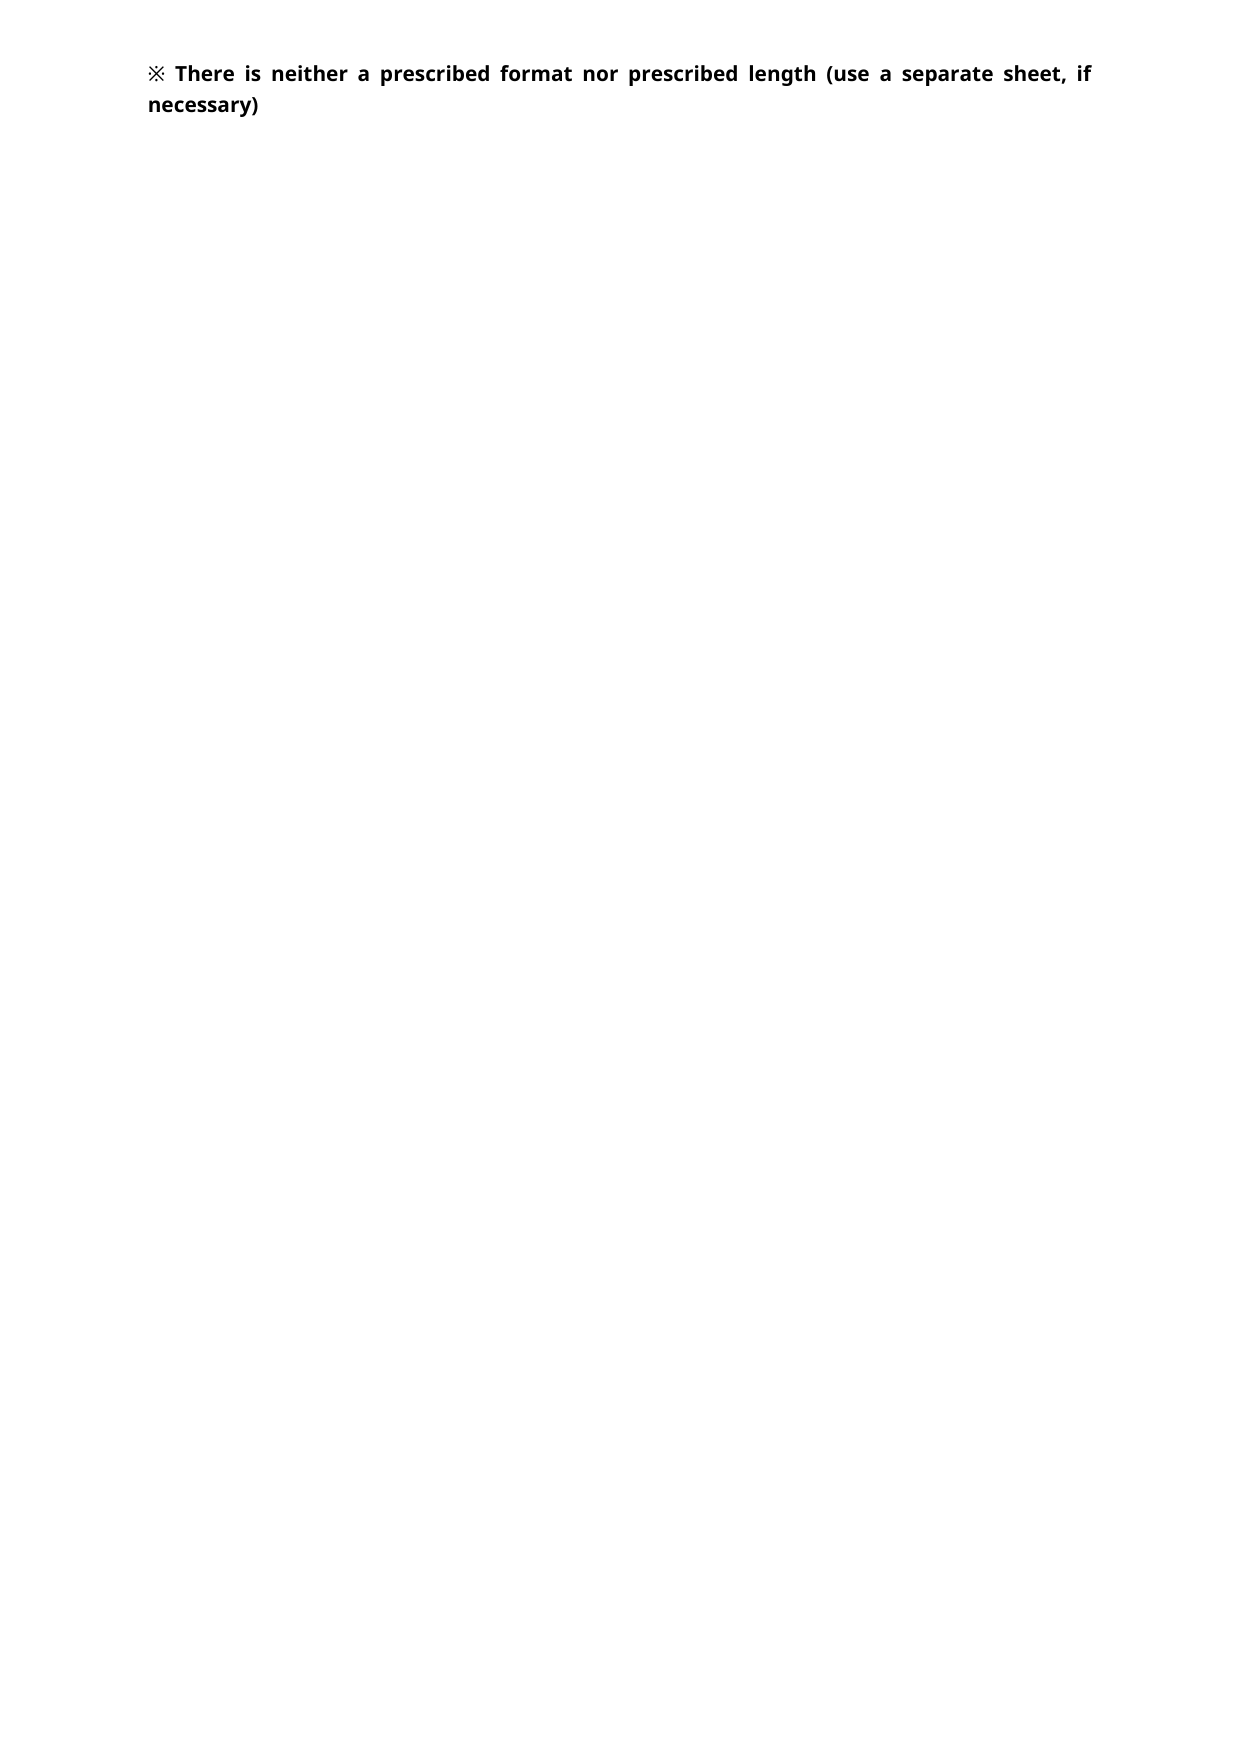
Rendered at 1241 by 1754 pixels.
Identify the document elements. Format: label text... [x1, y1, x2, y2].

text ※ There is neither a prescribed format nor prescribed length (use a separate sheet, if necessary) [148, 59, 1092, 119]
